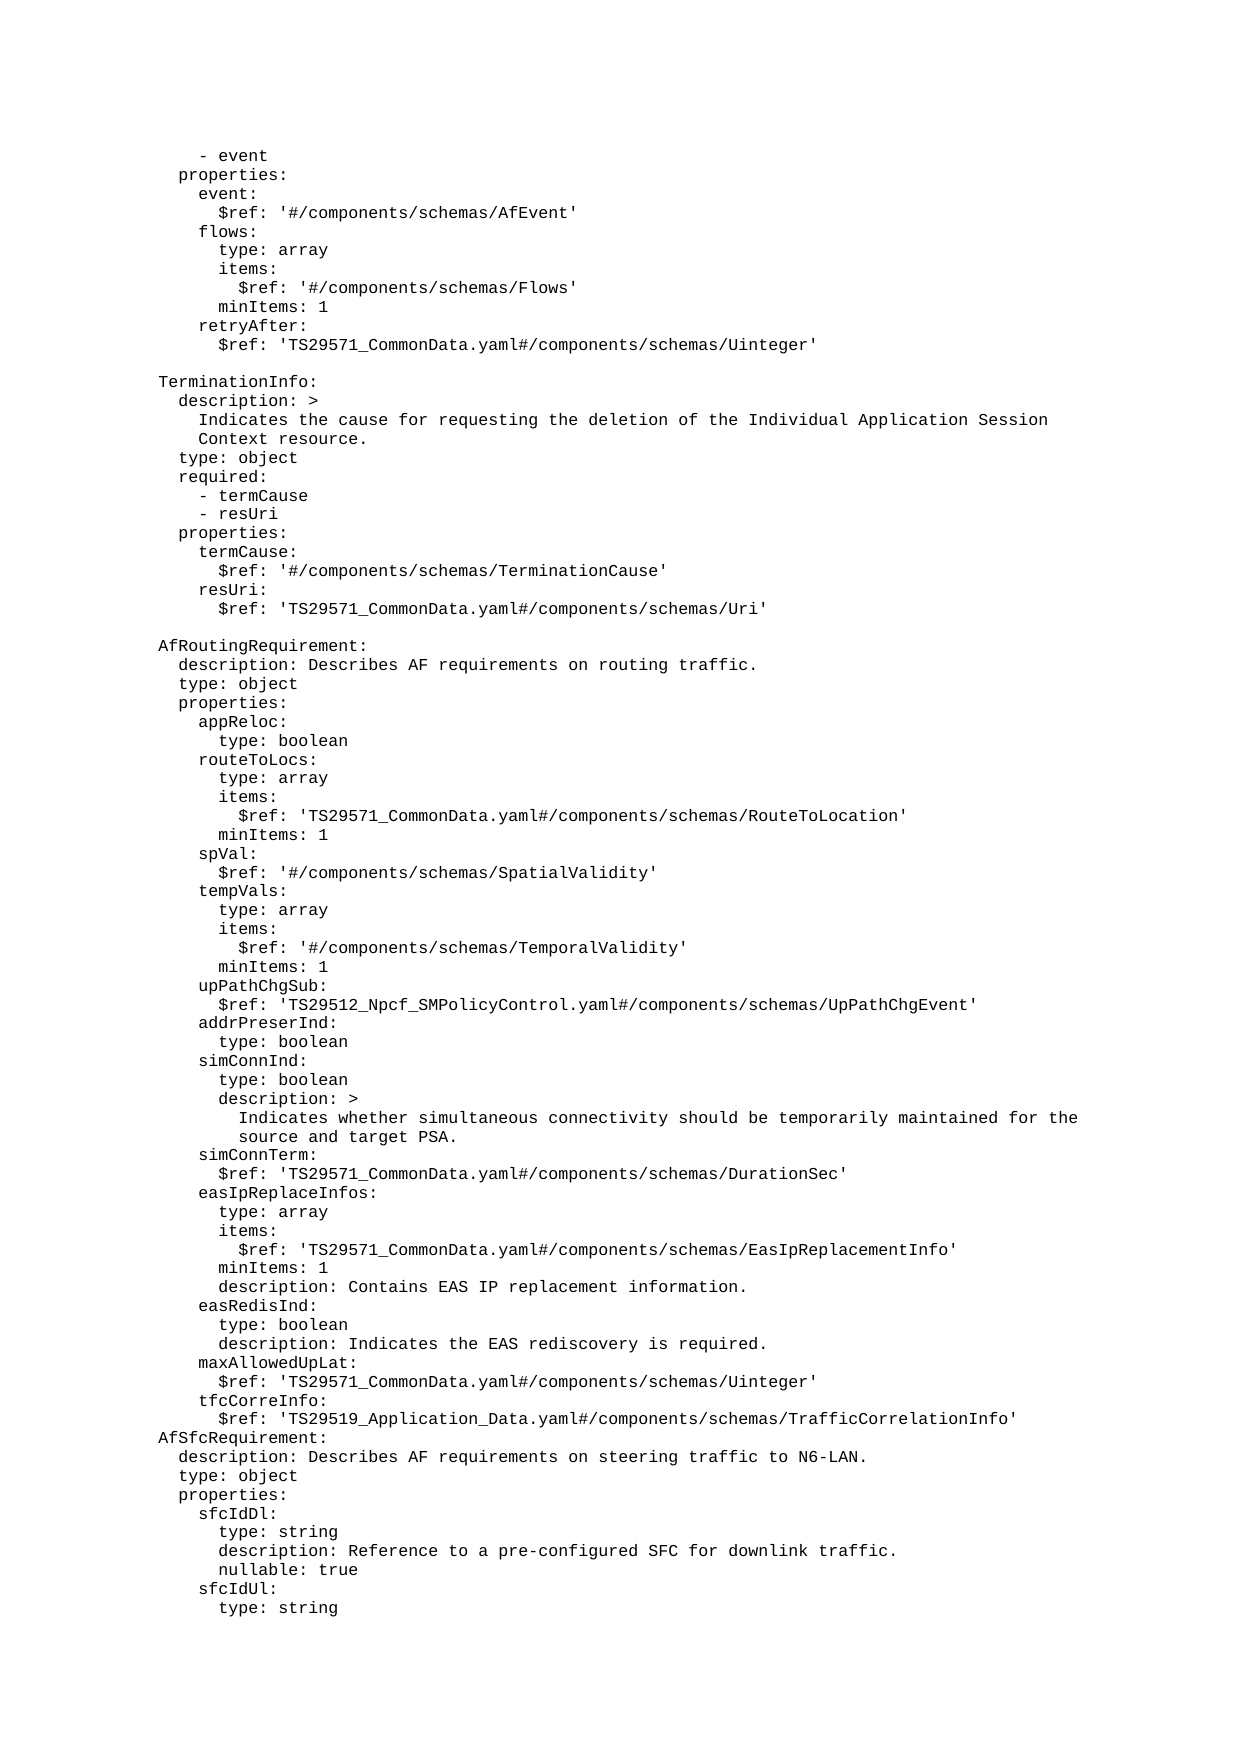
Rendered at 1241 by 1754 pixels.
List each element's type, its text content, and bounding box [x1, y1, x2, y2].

text TerminationInfo: [118, 374, 1122, 393]
text $ref: '#/components/schemas/Flows' [118, 280, 1122, 298]
text type: array [118, 770, 1122, 789]
text items: [118, 789, 1122, 808]
text description: Describes AF requirements on routing traffic. [118, 657, 1122, 676]
text source and target PSA. [118, 1128, 1122, 1147]
text $ref: '#/components/schemas/TemporalValidity' [118, 939, 1122, 958]
text maxAllowedUpLat: [118, 1354, 1122, 1373]
text - resUri [118, 506, 1122, 525]
text retryAfter: [118, 317, 1122, 336]
text Context resource. [118, 431, 1122, 449]
text tempVals: [118, 883, 1122, 902]
text type: array [118, 242, 1122, 261]
text $ref: '#/components/schemas/AfEvent' [118, 204, 1122, 223]
text properties: [118, 694, 1122, 713]
text type: boolean [118, 1034, 1122, 1053]
text type: object [118, 449, 1122, 468]
text easIpReplaceInfos: [118, 1185, 1122, 1203]
text $ref: 'TS29571_CommonData.yaml#/components/schemas/Uinteger' [118, 336, 1122, 355]
text simConnInd: [118, 1053, 1122, 1072]
text flows: [118, 223, 1122, 242]
text easRedisInd: [118, 1298, 1122, 1317]
text type: boolean [118, 1072, 1122, 1090]
text simConnTerm: [118, 1147, 1122, 1166]
text items: [118, 921, 1122, 939]
text items: [118, 1222, 1122, 1241]
text termCause: [118, 544, 1122, 562]
text resUri: [118, 581, 1122, 600]
text addrPreserInd: [118, 1015, 1122, 1034]
text $ref: 'TS29512_Npcf_SMPolicyControl.yaml#/components/schemas/UpPathChgEvent' [118, 996, 1122, 1015]
text nullable: true [118, 1562, 1122, 1581]
text minItems: 1 [118, 298, 1122, 317]
text $ref: 'TS29571_CommonData.yaml#/components/schemas/Uinteger' [118, 1373, 1122, 1392]
text type: string [118, 1524, 1122, 1543]
text description: Indicates the EAS rediscovery is required. [118, 1336, 1122, 1354]
text description: Describes AF requirements on steering traffic to N6-LAN. [118, 1449, 1122, 1467]
text type: string [118, 1599, 1122, 1618]
text minItems: 1 [118, 826, 1122, 845]
text event: [118, 185, 1122, 204]
text description: > [118, 393, 1122, 412]
text minItems: 1 [118, 958, 1122, 977]
text sfcIdDl: [118, 1505, 1122, 1524]
text type: object [118, 676, 1122, 694]
text $ref: 'TS29571_CommonData.yaml#/components/schemas/RouteToLocation' [118, 808, 1122, 826]
text - event [118, 148, 1122, 167]
text $ref: '#/components/schemas/SpatialValidity' [118, 864, 1122, 883]
text AfSfcRequirement: [118, 1430, 1122, 1449]
text description: Reference to a pre-configured SFC for downlink traffic. [118, 1543, 1122, 1562]
text minItems: 1 [118, 1260, 1122, 1279]
text type: boolean [118, 1317, 1122, 1336]
text Indicates the cause for requesting the deletion of the Individual Application Session [118, 412, 1122, 431]
text AfRoutingRequirement: [118, 638, 1122, 657]
text items: [118, 261, 1122, 280]
text sfcIdUl: [118, 1581, 1122, 1599]
text tfcCorreInfo: [118, 1392, 1122, 1411]
text upPathChgSub: [118, 977, 1122, 996]
text $ref: '#/components/schemas/TerminationCause' [118, 562, 1122, 581]
text Indicates whether simultaneous connectivity should be temporarily maintained for the [118, 1109, 1122, 1128]
text type: object [118, 1467, 1122, 1486]
text description: Contains EAS IP replacement information. [118, 1279, 1122, 1298]
text $ref: 'TS29571_CommonData.yaml#/components/schemas/EasIpReplacementInfo' [118, 1241, 1122, 1260]
text properties: [118, 1486, 1122, 1505]
text properties: [118, 167, 1122, 185]
text type: boolean [118, 732, 1122, 751]
text $ref: 'TS29571_CommonData.yaml#/components/schemas/DurationSec' [118, 1166, 1122, 1185]
text $ref: 'TS29519_Application_Data.yaml#/components/schemas/TrafficCorrelationInfo' [118, 1411, 1122, 1430]
text - termCause [118, 487, 1122, 506]
text description: > [118, 1090, 1122, 1109]
text properties: [118, 525, 1122, 544]
text spVal: [118, 845, 1122, 864]
text type: array [118, 902, 1122, 921]
text appReloc: [118, 713, 1122, 732]
text $ref: 'TS29571_CommonData.yaml#/components/schemas/Uri' [118, 600, 1122, 619]
text type: array [118, 1203, 1122, 1222]
text required: [118, 468, 1122, 487]
text routeToLocs: [118, 751, 1122, 770]
